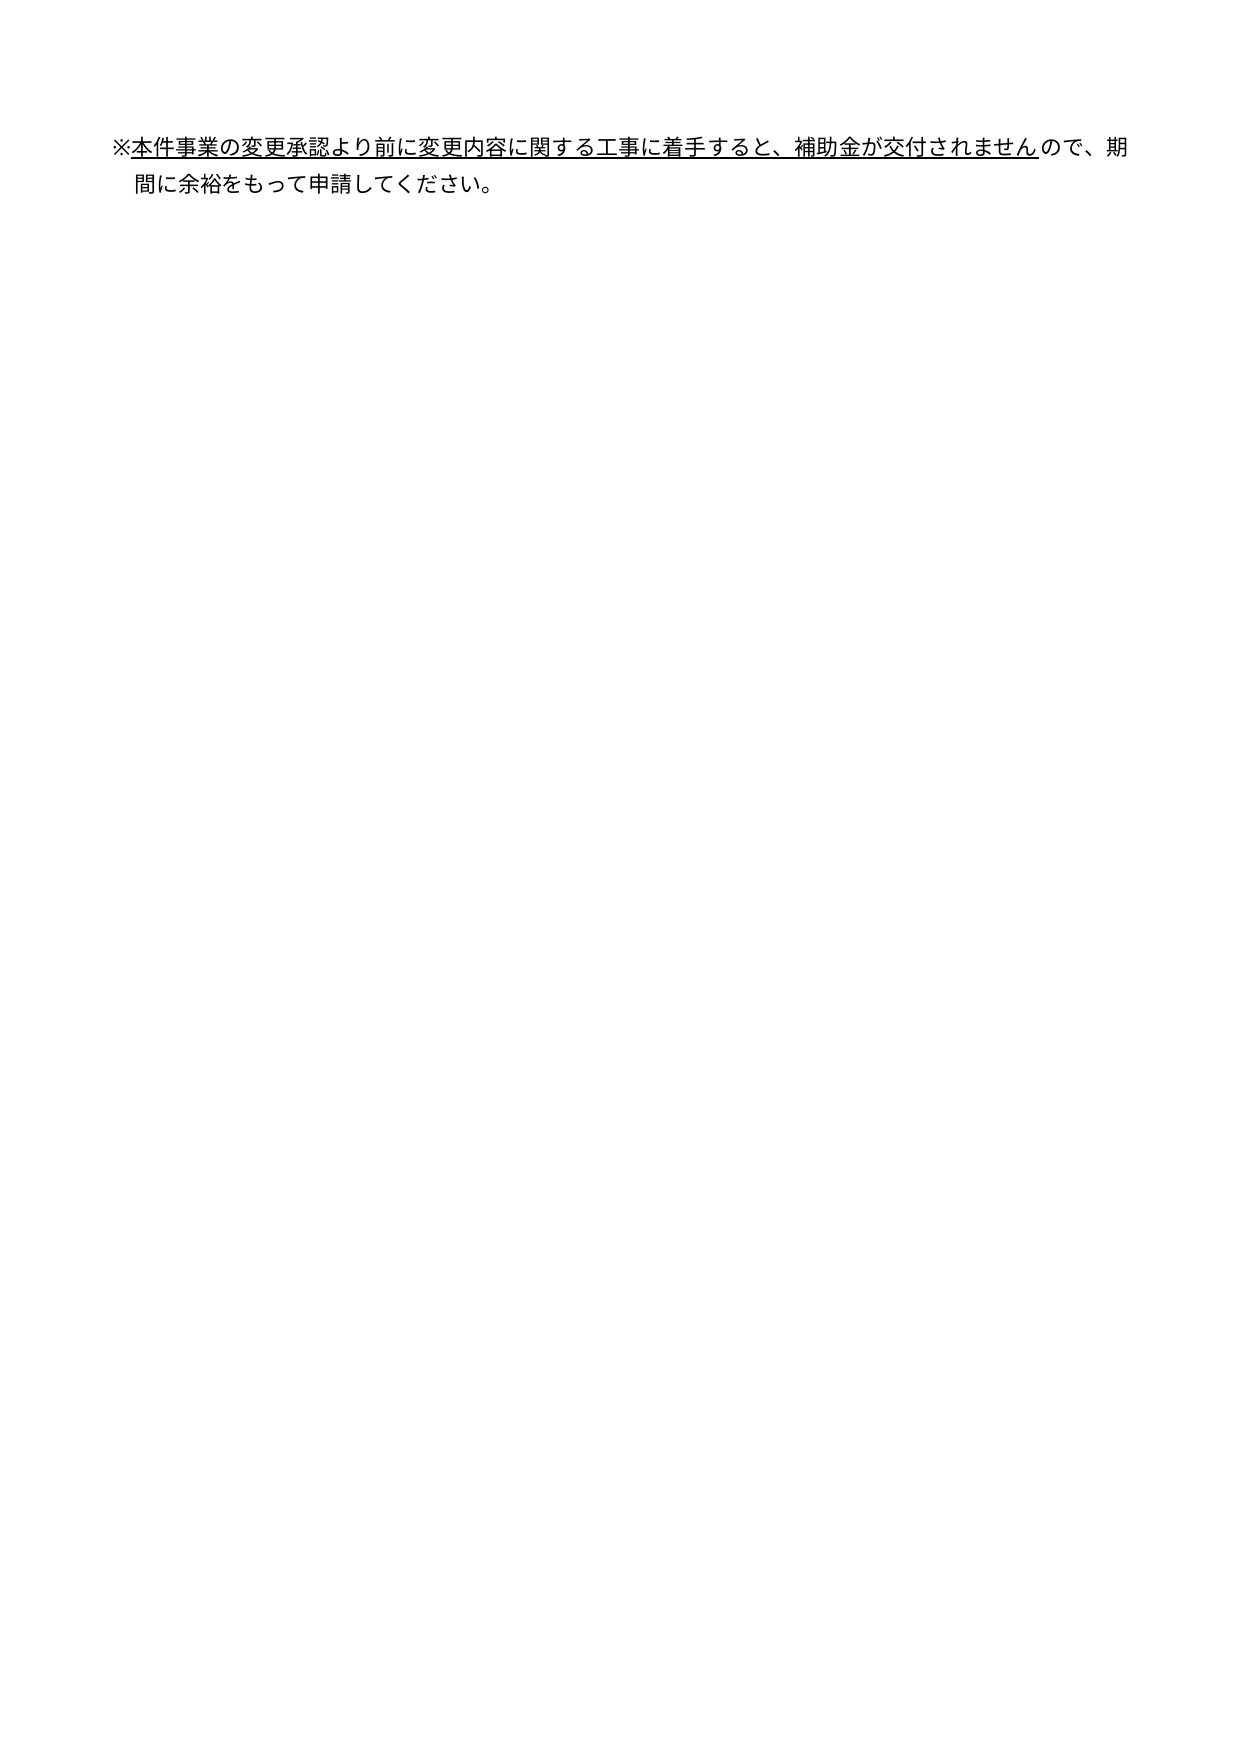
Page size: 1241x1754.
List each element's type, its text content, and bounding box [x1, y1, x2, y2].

text ※本件事業の変更承認より前に変更内容に関する工事に着手すると、補助金が交付されませんので、期間に余裕をもって申請してください。 [112, 127, 1128, 202]
